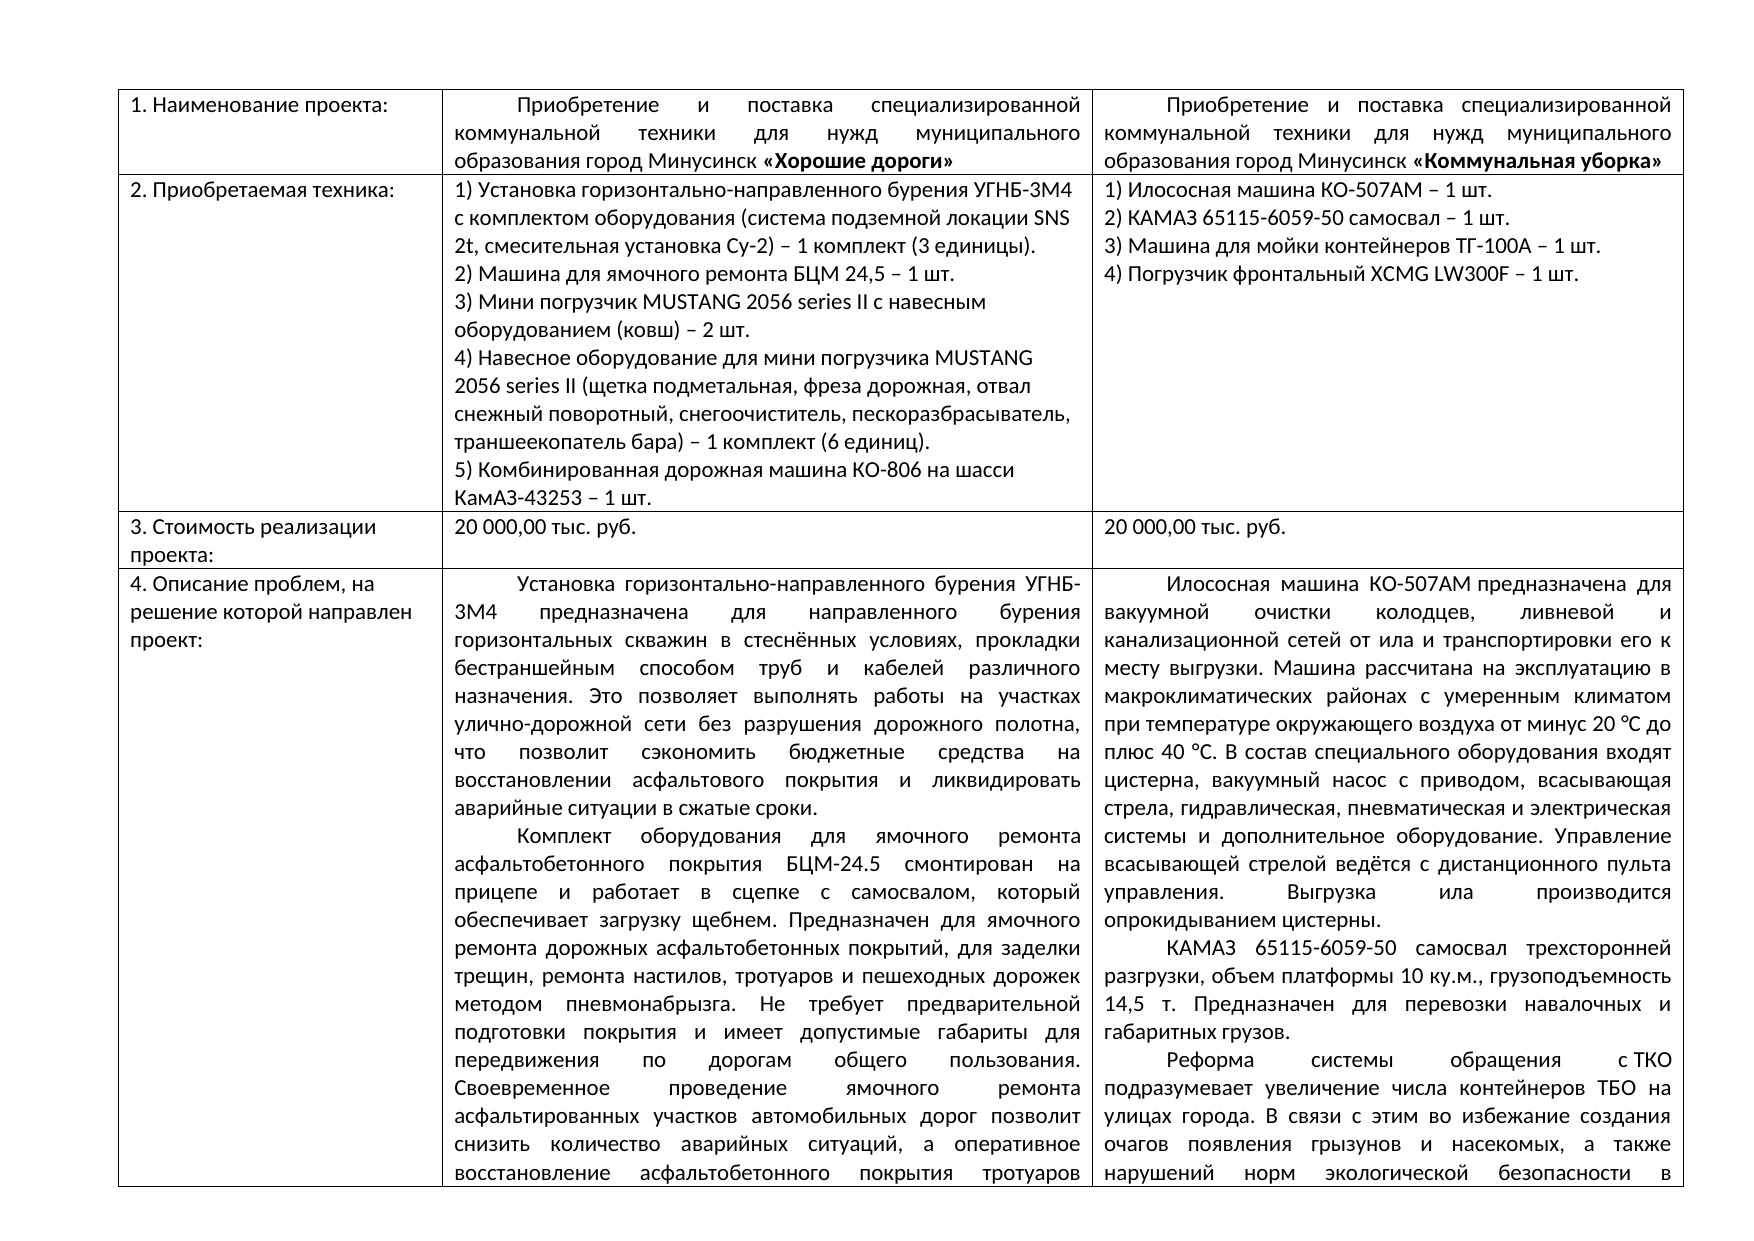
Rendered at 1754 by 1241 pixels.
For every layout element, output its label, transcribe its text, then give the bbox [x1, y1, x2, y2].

table_cell 20 000,00 тыс. руб. [1093, 512, 1683, 568]
table_cell 20 000,00 тыс. руб. [443, 512, 1092, 568]
table_header Приобретение и поставка специализированной коммунальной техники для нужд муниципального образования город Минусинск «Хорошие дороги» [443, 90, 1092, 174]
table_header Приобретение и поставка специализированной коммунальной техники для нужд муниципального образования город Минусинск «Коммунальная уборка» [1093, 90, 1683, 174]
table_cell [443, 569, 1092, 1186]
table_cell 1) Установка горизонтально-направленного бурения УГНБ-3М4 с комплектом оборудования (система подземной локации SNS 2t, смесительная установка Су-2) – 1 комплект (3 единицы). 2) Машина для ямочного ремонта БЦМ 24,5 – 1 шт. 3) Мини погрузчик MUSTANG 2056 series II с навесным оборудованием (ковш) – 2 шт. 4) Навесное оборудование для мини погрузчика MUSTANG 2056 series II (щетка подметальная, фреза дорожная, отвал снежный поворотный, снегоочиститель, пескоразбрасыватель, траншеекопатель бара) – 1 комплект (6 единиц). 5) Комбинированная дорожная машина КО-806 на шасси КамАЗ-43253 – 1 шт. [443, 175, 1092, 511]
table_cell 3. Стоимость реализации проекта: [119, 512, 442, 568]
table_header 1. Наименование проекта: [119, 90, 442, 174]
table_cell 2. Приобретаемая техника: [119, 175, 442, 511]
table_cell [119, 569, 442, 1186]
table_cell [1093, 569, 1683, 1186]
table_cell 1) Илососная машина КО-507АM – 1 шт. 2) КАМАЗ 65115-6059-50 самосвал – 1 шт. 3) Машина для мойки контейнеров ТГ-100А – 1 шт. 4) Погрузчик фронтальный XCMG LW300F – 1 шт. [1093, 175, 1683, 511]
